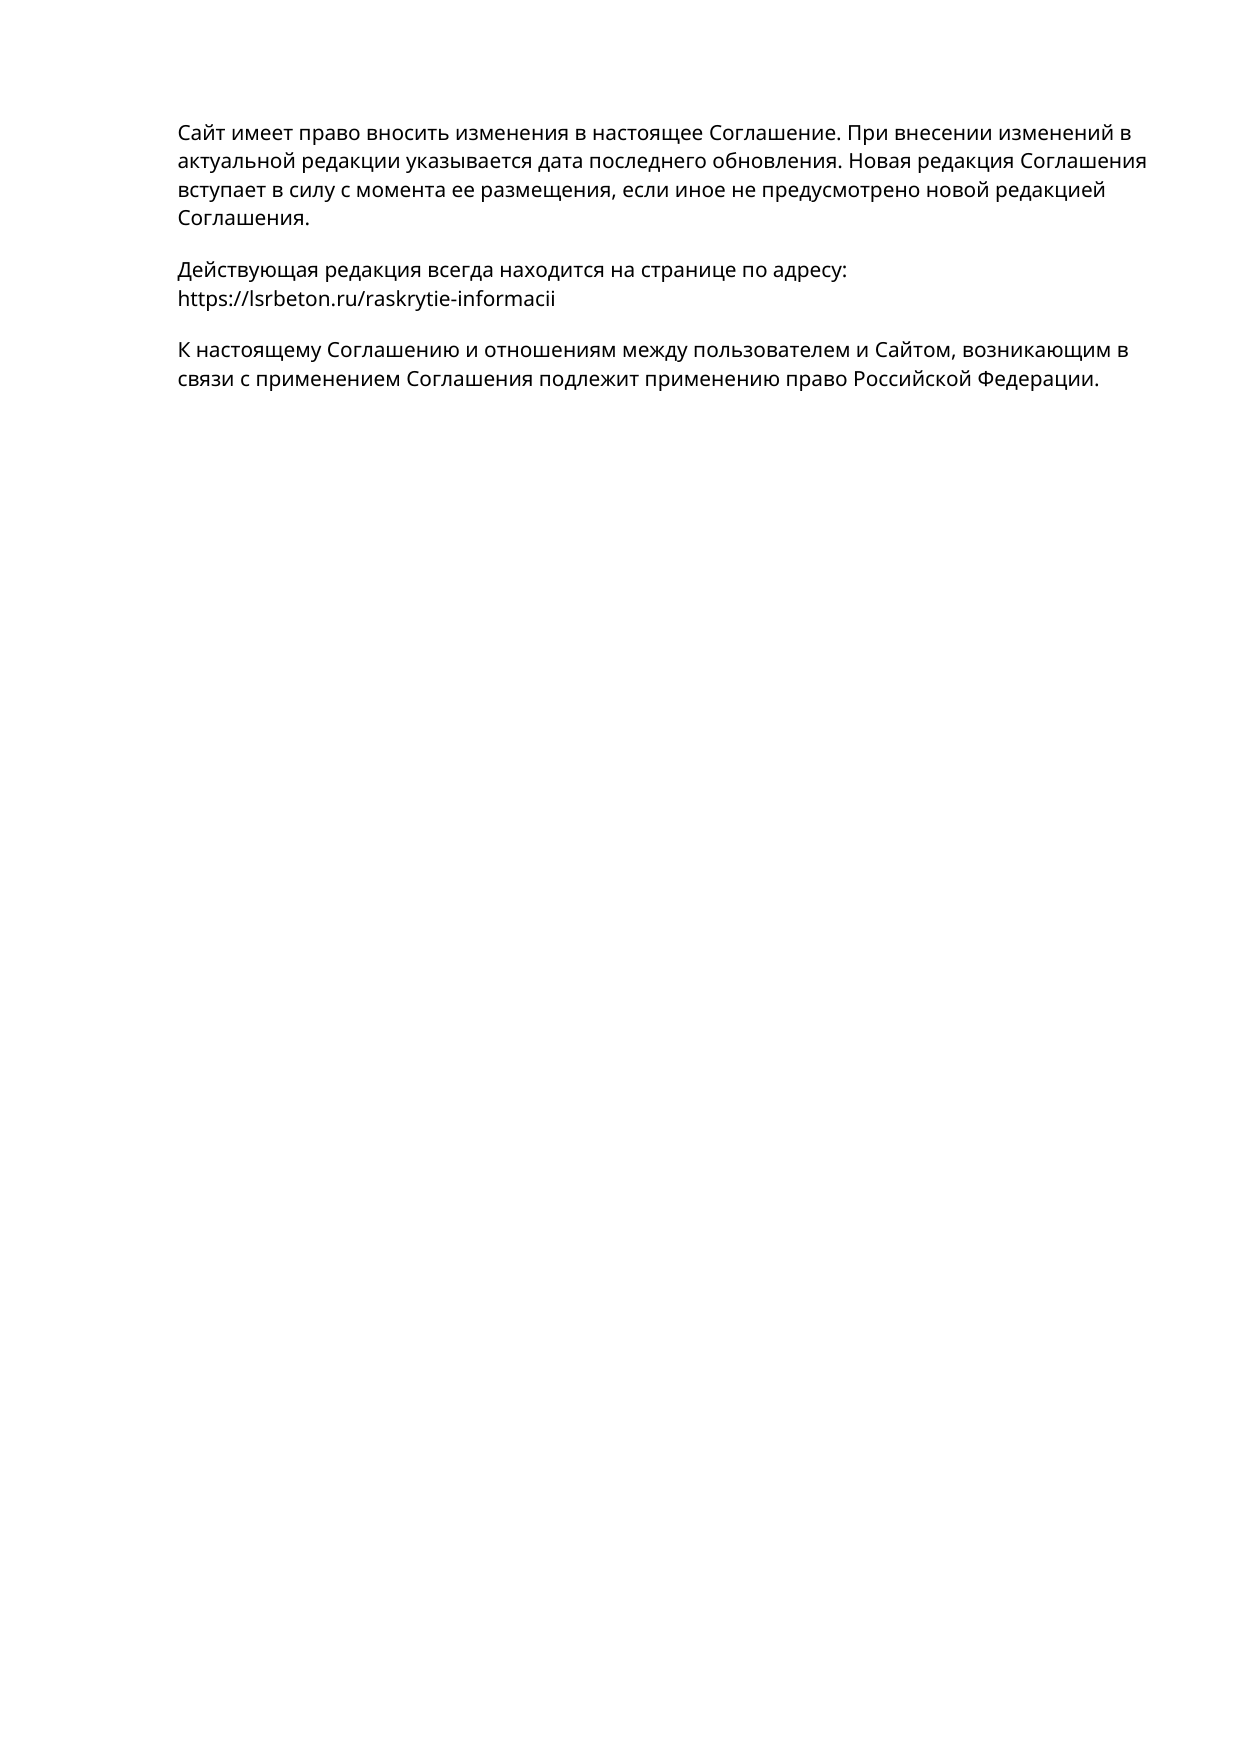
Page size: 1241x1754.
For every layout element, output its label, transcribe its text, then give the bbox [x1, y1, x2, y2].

text К настоящему Соглашению и отношениям между пользователем и Сайтом, возникающим в связи с применением Соглашения подлежит применению право Российской Федерации. [177, 336, 1152, 392]
text Действующая редакция всегда находится на странице по адресу: https://lsrbeton.ru/raskrytie-informacii [177, 255, 1152, 312]
text Сайт имеет право вносить изменения в настоящее Соглашение. При внесении изменений в актуальной редакции указывается дата последнего обновления. Новая редакция Соглашения вступает в силу с момента ее размещения, если иное не предусмотрено новой редакцией Соглашения. [177, 118, 1152, 232]
